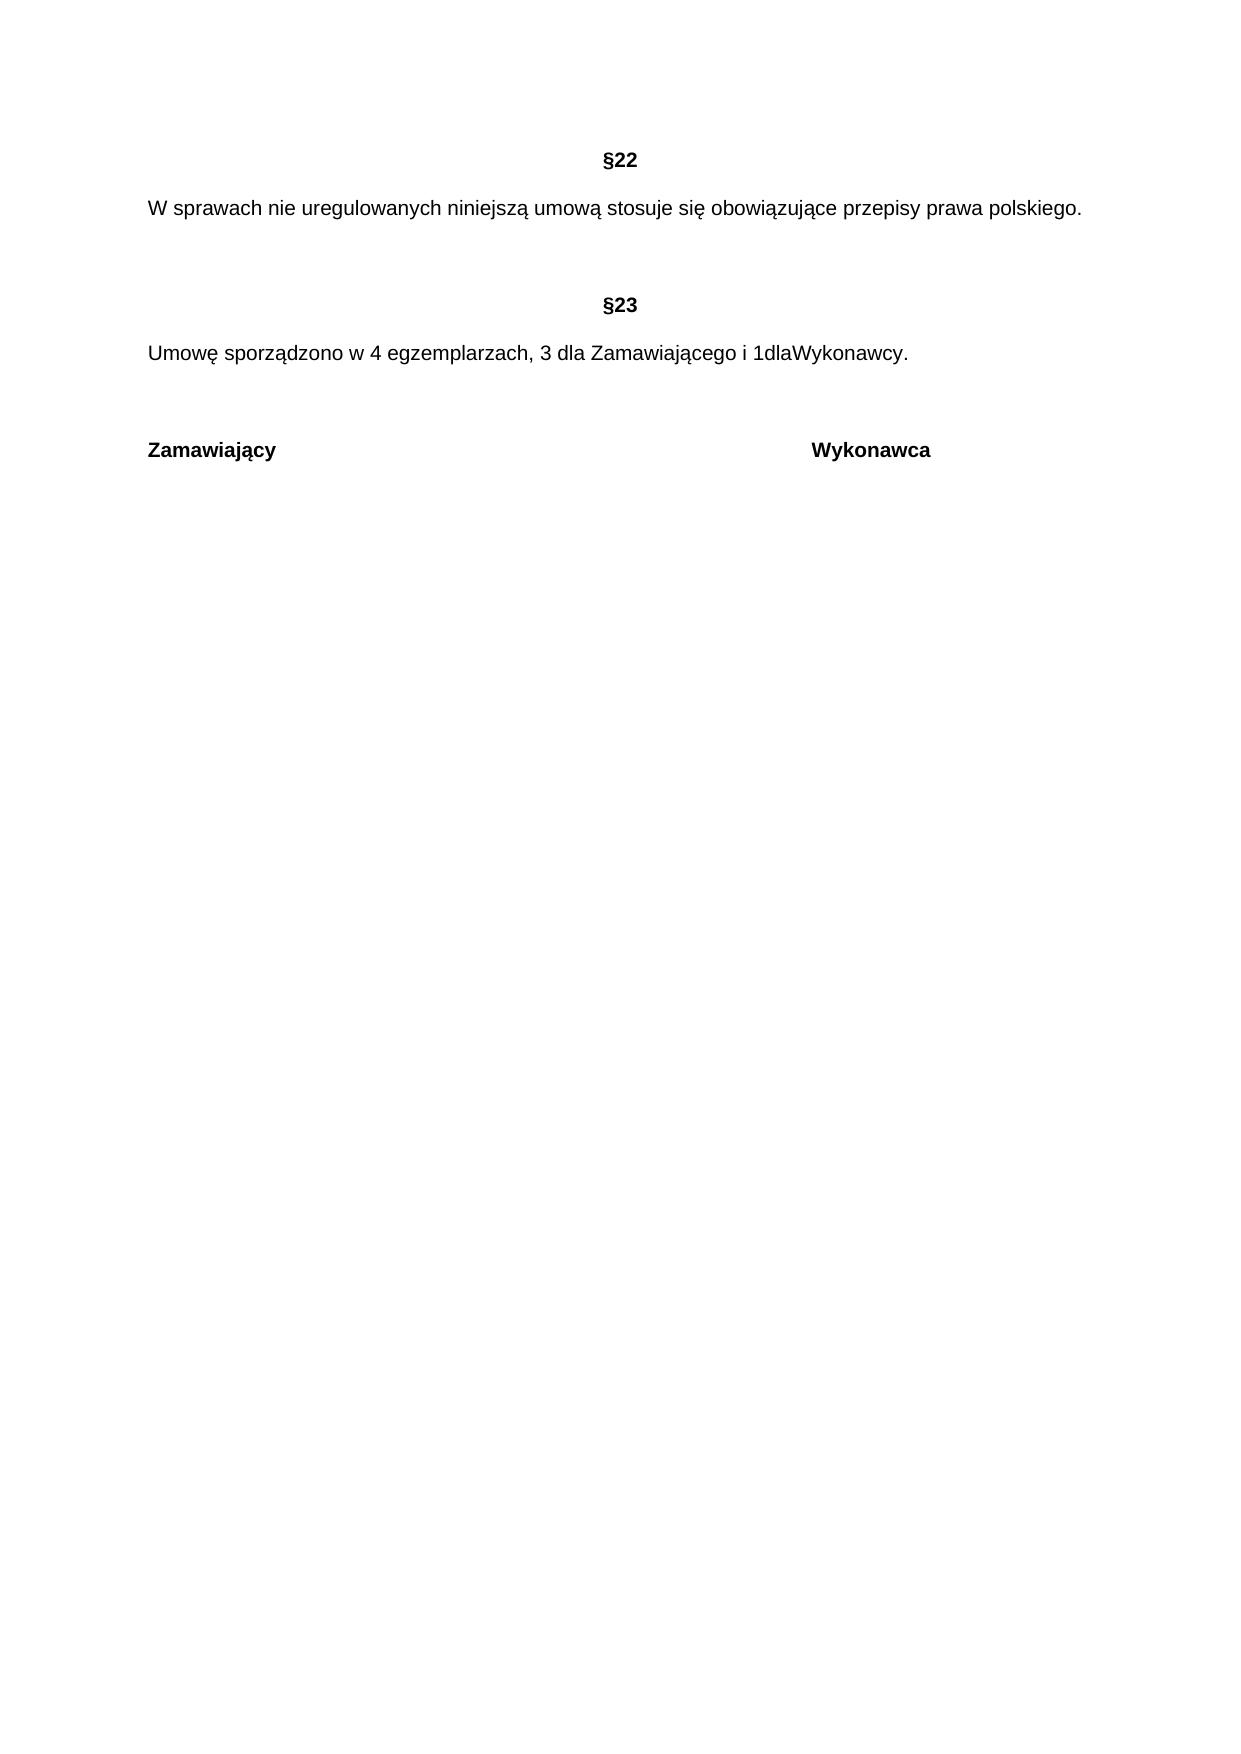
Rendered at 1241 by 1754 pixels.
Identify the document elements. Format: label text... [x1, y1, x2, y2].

text Umowę sporządzono w 4 egzemplarzach, 3 dla Zamawiającego i 1dlaWykonawcy. [148, 341, 1093, 365]
subtitle Zamawiający Wykonawca [148, 438, 1093, 462]
text §22 [148, 148, 1093, 172]
text §23 [148, 293, 1093, 317]
text W sprawach nie uregulowanych niniejszą umową stosuje się obowiązujące przepisy prawa polskiego. [148, 196, 1093, 220]
